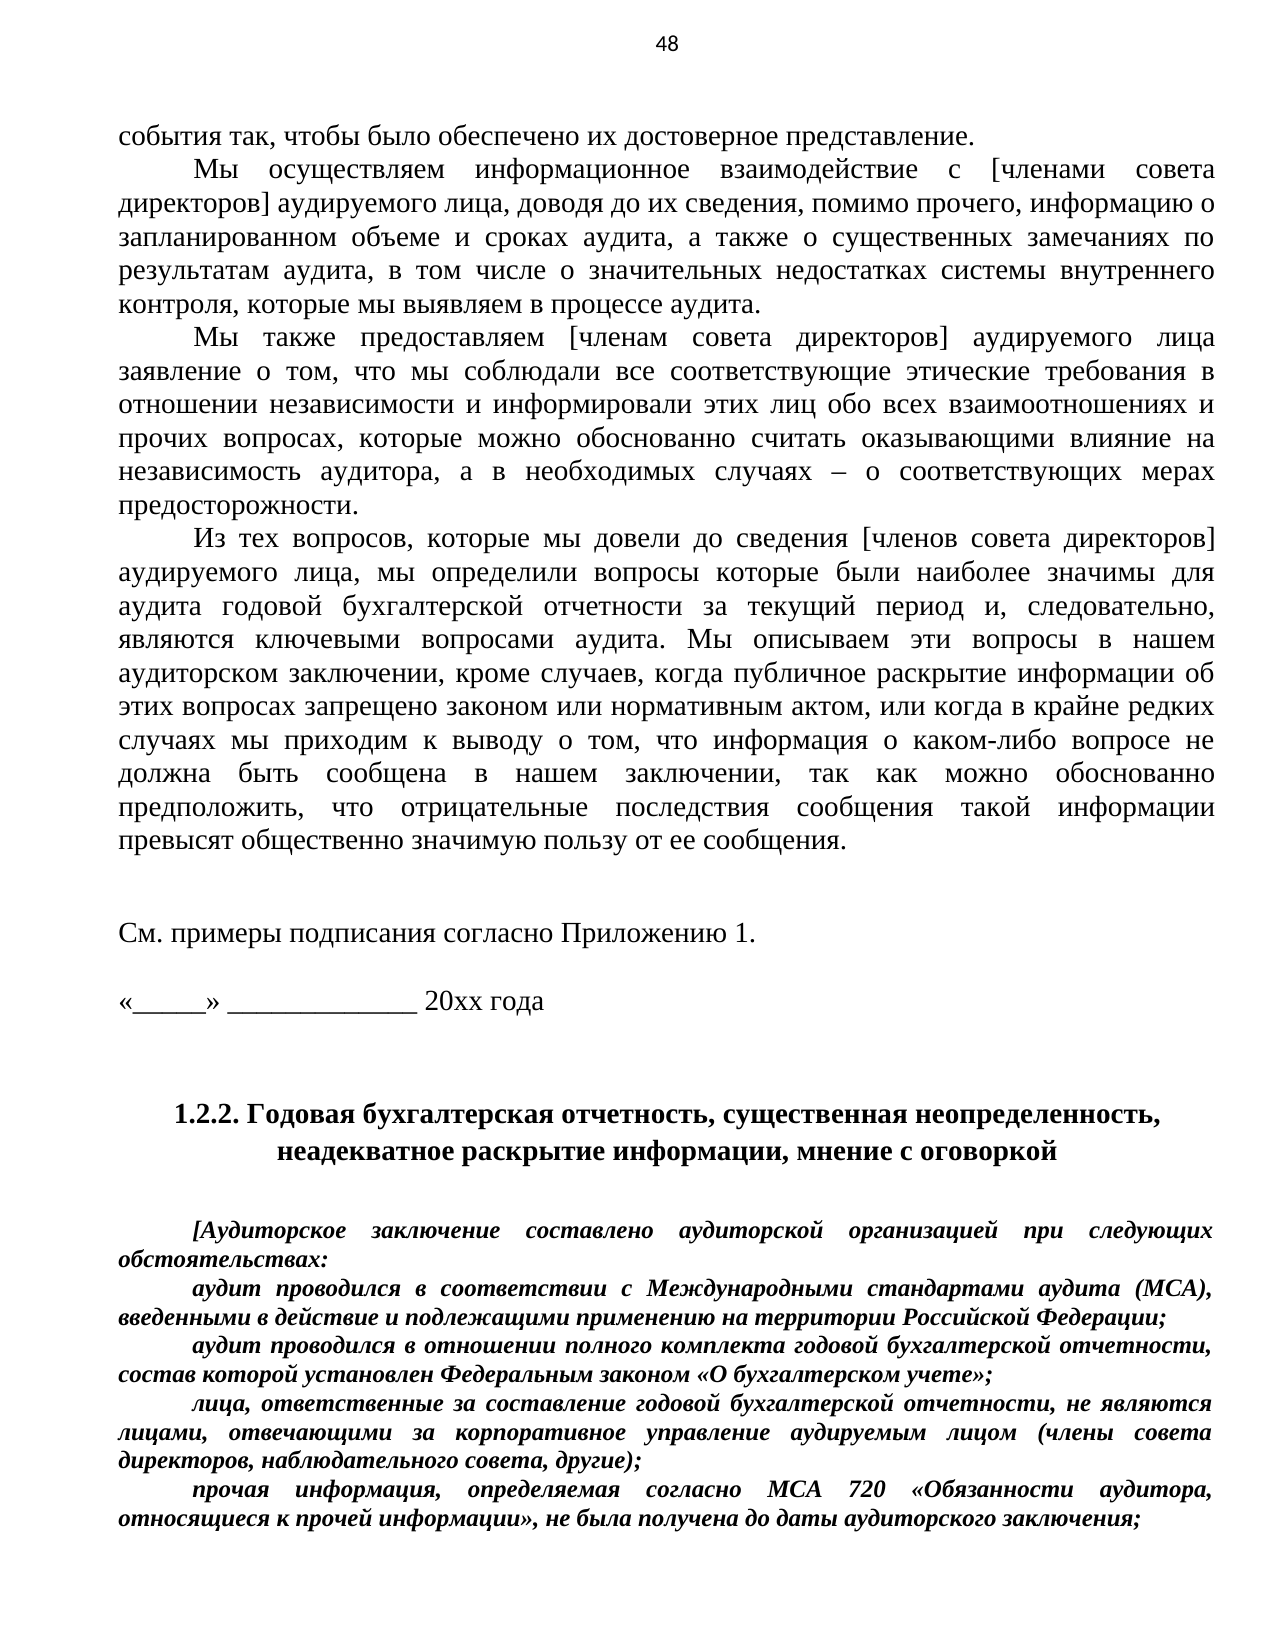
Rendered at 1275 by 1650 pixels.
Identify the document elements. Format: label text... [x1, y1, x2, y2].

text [118, 118, 1216, 152]
text «_____» _____________ 20xx года [118, 983, 1216, 1016]
text Из тех вопросов, которые мы довели до сведения [членов совета директоров] аудируемого лица, мы определили вопросы которые были наиболее значимы для аудита годовой бухгалтерской отчетности за текущий период и, следовательно, являются ключевыми вопросами аудита. Мы описываем эти вопросы в нашем аудиторском заключении, кроме случаев, когда публичное раскрытие информации об этих вопросах запрещено законом или нормативным актом, или когда в крайне редких случаях мы приходим к выводу о том, что информация о каком-либо вопросе не должна быть сообщена в нашем заключении, так как можно обоснованно предположить, что отрицательные последствия сообщения такой информации превысят общественно значимую пользу от ее сообщения. [118, 521, 1216, 856]
text аудит проводился в отношении полного комплекта годовой бухгалтерской отчетности, состав которой установлен Федеральным законом «О бухгалтерском учете»; [118, 1331, 1216, 1388]
text 1.2.2. Годовая бухгалтерская отчетность, существенная неопределенность, неадекватное раскрытие информации, мнение с оговоркой [118, 1096, 1216, 1166]
text Мы осуществляем информационное взаимодействие с [членами совета директоров] аудируемого лица, доводя до их сведения, помимо прочего, информацию о запланированном объеме и сроках аудита, а также о существенных замечаниях по результатам аудита, в том числе о значительных недостатках системы внутреннего контроля, которые мы выявляем в процессе аудита. [118, 152, 1216, 319]
text лица, ответственные за составление годовой бухгалтерской отчетности, не являются лицами, отвечающими за корпоративное управление аудируемым лицом (члены совета директоров, наблюдательного совета, другие); [118, 1388, 1216, 1474]
text прочая информация, определяемая согласно МСА 720 «Обязанности аудитора, относящиеся к прочей информации», не была получена до даты аудиторского заключения; [118, 1474, 1216, 1532]
text Мы также предоставляем [членам совета директоров] аудируемого лица заявление о том, что мы соблюдали все соответствующие этические требования в отношении независимости и информировали этих лиц обо всех взаимоотношениях и прочих вопросах, которые можно обоснованно считать оказывающими влияние на независимость аудитора, а в необходимых случаях – о соответствующих мерах предосторожности. [118, 319, 1216, 521]
text См. примеры подписания согласно Приложению 1. [118, 916, 1216, 949]
text аудит проводился в соответствии с Международными стандартами аудита (МСА), введенными в действие и подлежащими применению на территории Российской Федерации; [118, 1273, 1216, 1331]
text [Аудиторское заключение составлено аудиторской организацией при следующих обстоятельствах: [118, 1216, 1216, 1273]
